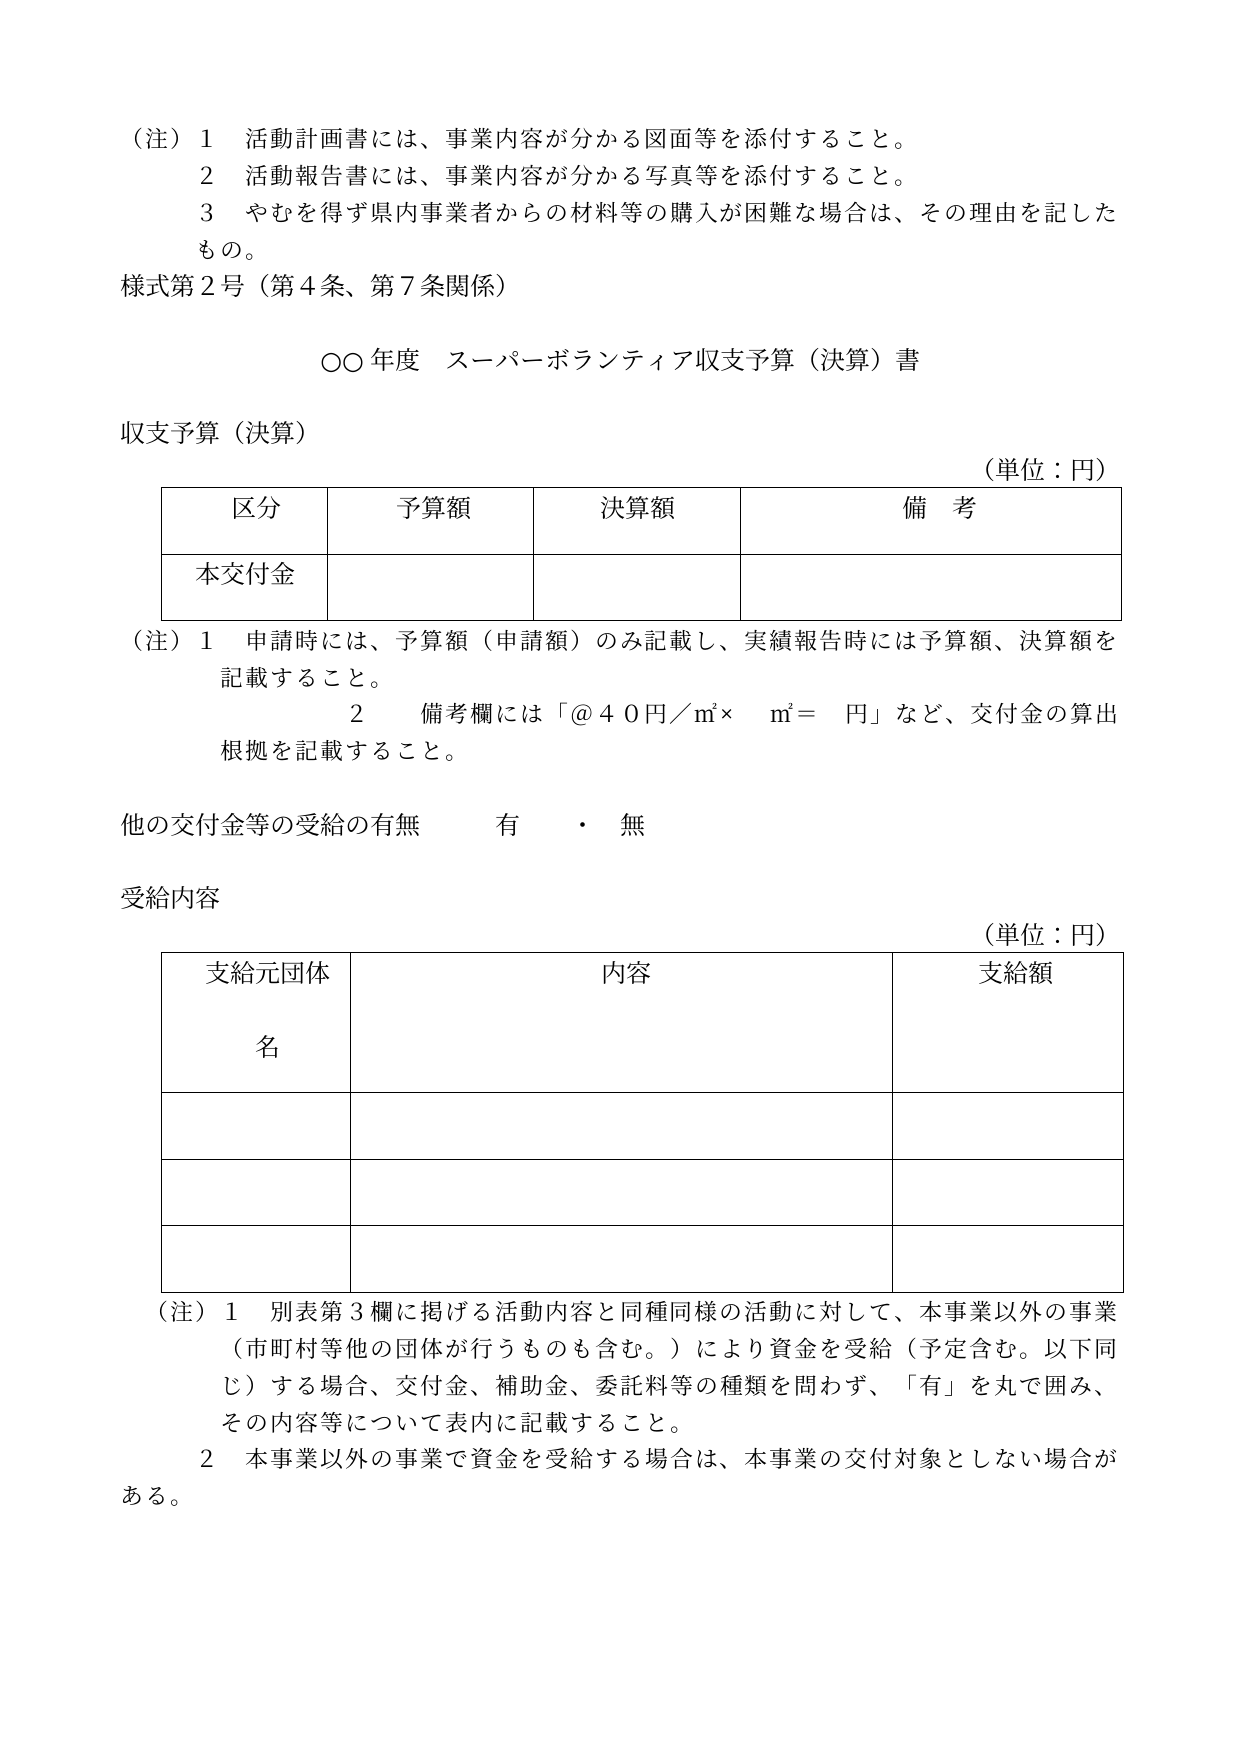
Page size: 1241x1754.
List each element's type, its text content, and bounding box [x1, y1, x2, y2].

text ２ 活動報告書には、事業内容が分かる写真等を添付すること。 [189, 156, 1120, 193]
text （注）１ 別表第３欄に掲げる活動内容と同種同様の活動に対して、本事業以外の事業（市町村等他の団体が行うものも含む。）により資金を受給（予定含む。以下同じ）する場合、交付金、補助金、委託料等の種類を問わず、「有」を丸で囲み、その内容等について表内に記載すること。 [125, 1293, 1120, 1440]
table_header 支給元団体名 [162, 953, 350, 1092]
table_header 予算額 [328, 488, 533, 554]
text 他の交付金等の受給の有無 有 ・ 無 [120, 805, 1120, 842]
table_cell [351, 1093, 892, 1159]
table_header 内容 [351, 953, 892, 1092]
table_cell [328, 555, 533, 620]
table_cell [741, 555, 1121, 620]
table_cell [351, 1226, 892, 1292]
text （単位：円） [120, 451, 1120, 487]
text ○○年度 スーパーボランティア収支予算（決算）書 [120, 340, 1120, 377]
table_cell [162, 1160, 350, 1225]
table_header 備 考 [741, 488, 1121, 554]
text 様式第２号（第４条、第７条関係） [120, 267, 1120, 303]
table_header 決算額 [534, 488, 740, 554]
text ３ やむを得ず県内事業者からの材料等の購入が困難な場合は、その理由を記したもの。 [189, 193, 1120, 267]
table_cell [893, 1226, 1123, 1292]
table_cell [893, 1093, 1123, 1159]
table_cell [534, 555, 740, 620]
text （注）１ 申請時には、予算額（申請額）のみ記載し、実績報告時には予算額、決算額を記載すること。 [120, 621, 1120, 695]
text （単位：円） [120, 915, 1120, 952]
text （注）１ 活動計画書には、事業内容が分かる図面等を添付すること。 [120, 119, 1120, 156]
text 収支予算（決算） [120, 414, 1120, 451]
table_header 区分 [162, 488, 327, 554]
table_cell [162, 1093, 350, 1159]
table_cell 本交付金 [162, 555, 327, 620]
table_cell [893, 1160, 1123, 1225]
table_header 支給額 [893, 953, 1123, 1092]
table_cell [351, 1160, 892, 1225]
text 受給内容 [120, 879, 1120, 915]
text ２ 備考欄には「＠４０円／㎡× ㎡＝ 円」など、交付金の算出根拠を記載すること。 [45, 695, 1120, 768]
text ２ 本事業以外の事業で資金を受給する場合は、本事業の交付対象としない場合がある。 [120, 1440, 1120, 1513]
table_cell [162, 1226, 350, 1292]
